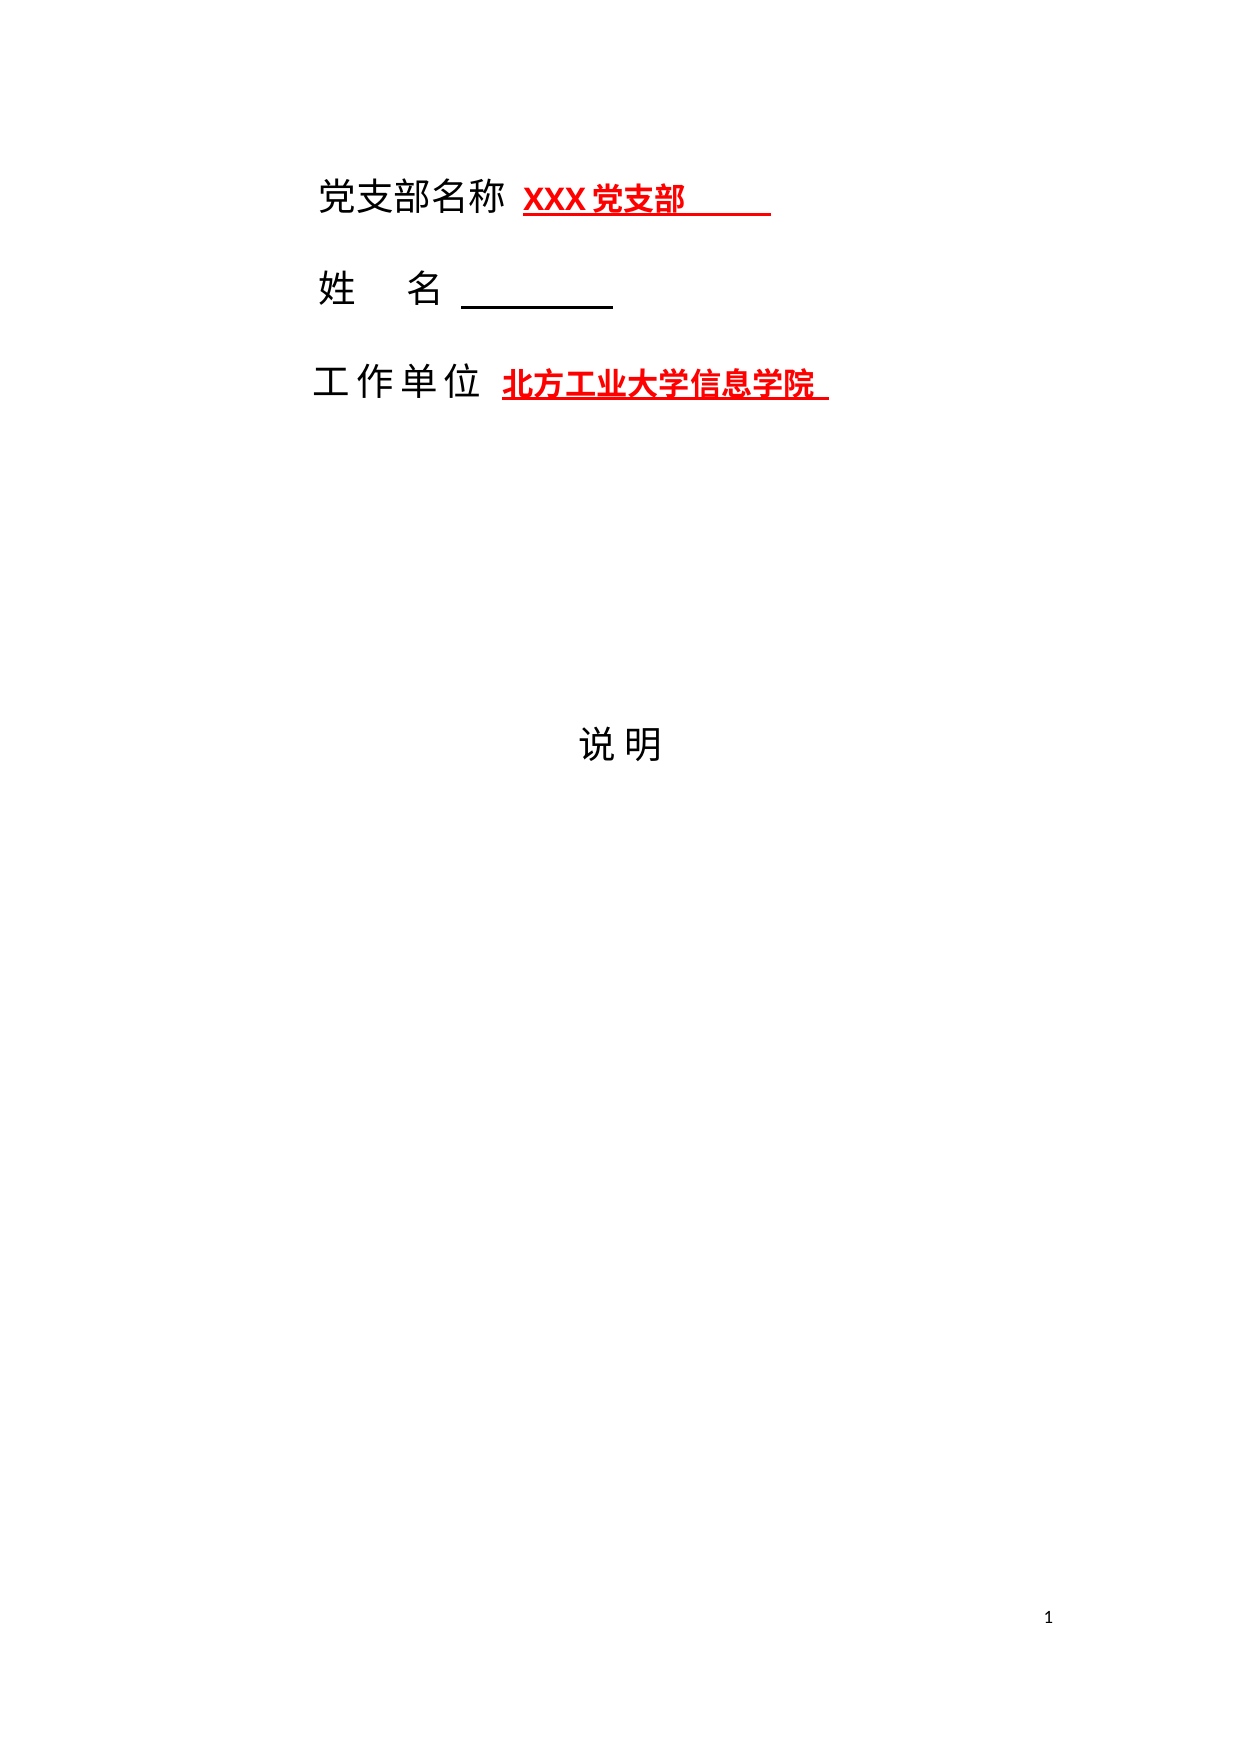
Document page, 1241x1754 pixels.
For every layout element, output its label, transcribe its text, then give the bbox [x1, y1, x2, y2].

text 党支部名称 XXX党支部 [187, 162, 1053, 227]
text 说明 [187, 710, 1053, 775]
text 姓 名 [187, 254, 1053, 319]
text 工作单位 北方工业大学信息学院 [187, 346, 1053, 411]
